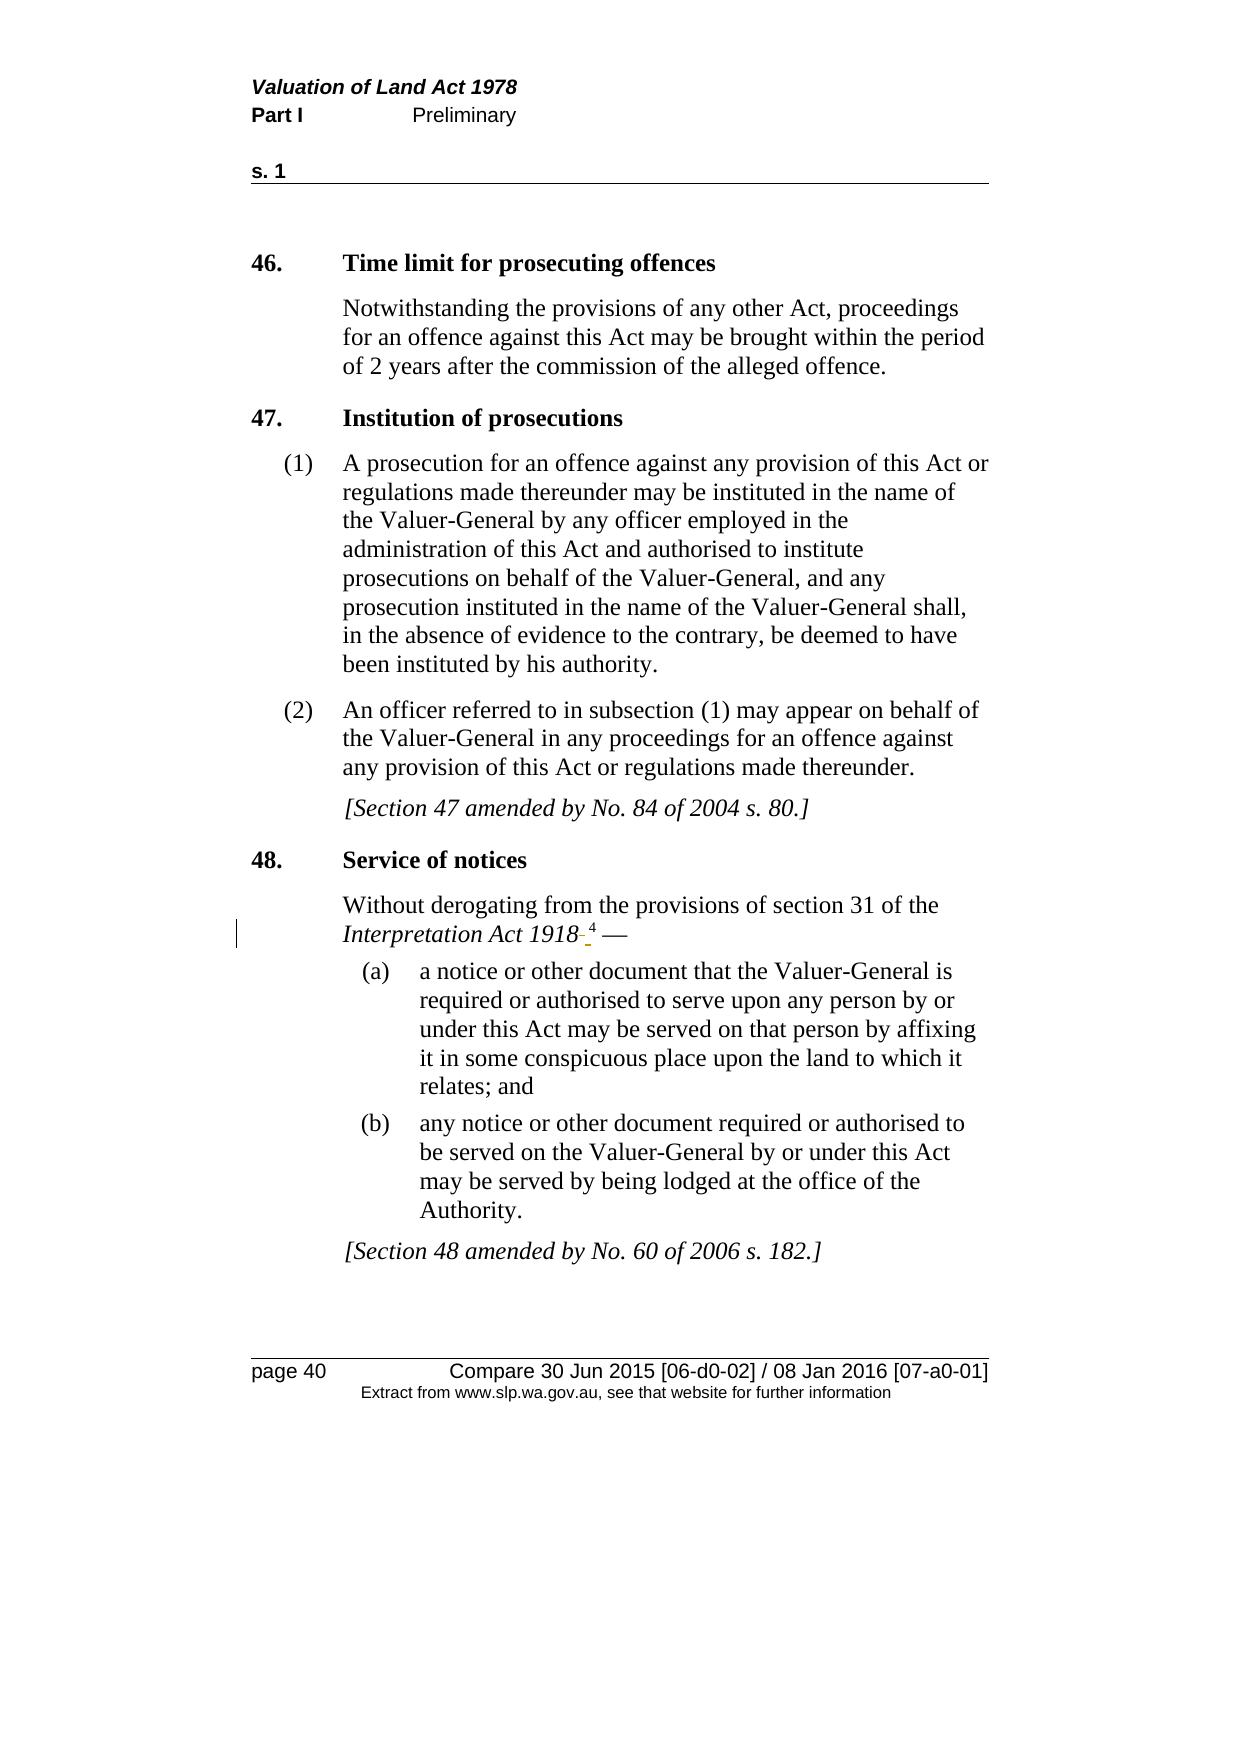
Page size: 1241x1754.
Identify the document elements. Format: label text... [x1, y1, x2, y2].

subtitle 48. Service of notices [251, 845, 989, 874]
text Without derogating from the provisions of section 31 of the Interpretation Act 19184 — [251, 891, 989, 948]
subtitle 46. Time limit for prosecuting offences [251, 248, 989, 277]
text (1) A prosecution for an offence against any provision of this Act or regulations made thereunder may be instituted in the name of the Valuer-General by any officer employed in the administration of this Act and authorised to institute prosecutions on behalf of the Valuer-General, and any prosecution instituted in the name of the Valuer-General shall, in the absence of evidence to the contrary, be deemed to have been instituted by his authority. [251, 448, 989, 678]
text (a) a notice or other document that the Valuer-General is required or authorised to serve upon any person by or under this Act may be served on that person by affixing it in some conspicuous place upon the land to which it relates; and [251, 956, 989, 1100]
subtitle 47. Institution of prosecutions [251, 403, 989, 431]
text (b) any notice or other document required or authorised to be served on the Valuer-General by or under this Act may be served by being lodged at the office of the Authority. [251, 1108, 989, 1223]
text [Section 47 amended by No. 84 of 2004 s. 80.] [251, 793, 989, 822]
text [Section 48 amended by No. 60 of 2006 s. 182.] [251, 1236, 989, 1265]
text Notwithstanding the provisions of any other Act, proceedings for an offence against this Act may be brought within the period of 2 years after the commission of the alleged offence. [251, 293, 989, 380]
text (2) An officer referred to in subsection (1) may appear on behalf of the Valuer-General in any proceedings for an offence against any provision of this Act or regulations made thereunder. [251, 695, 989, 781]
